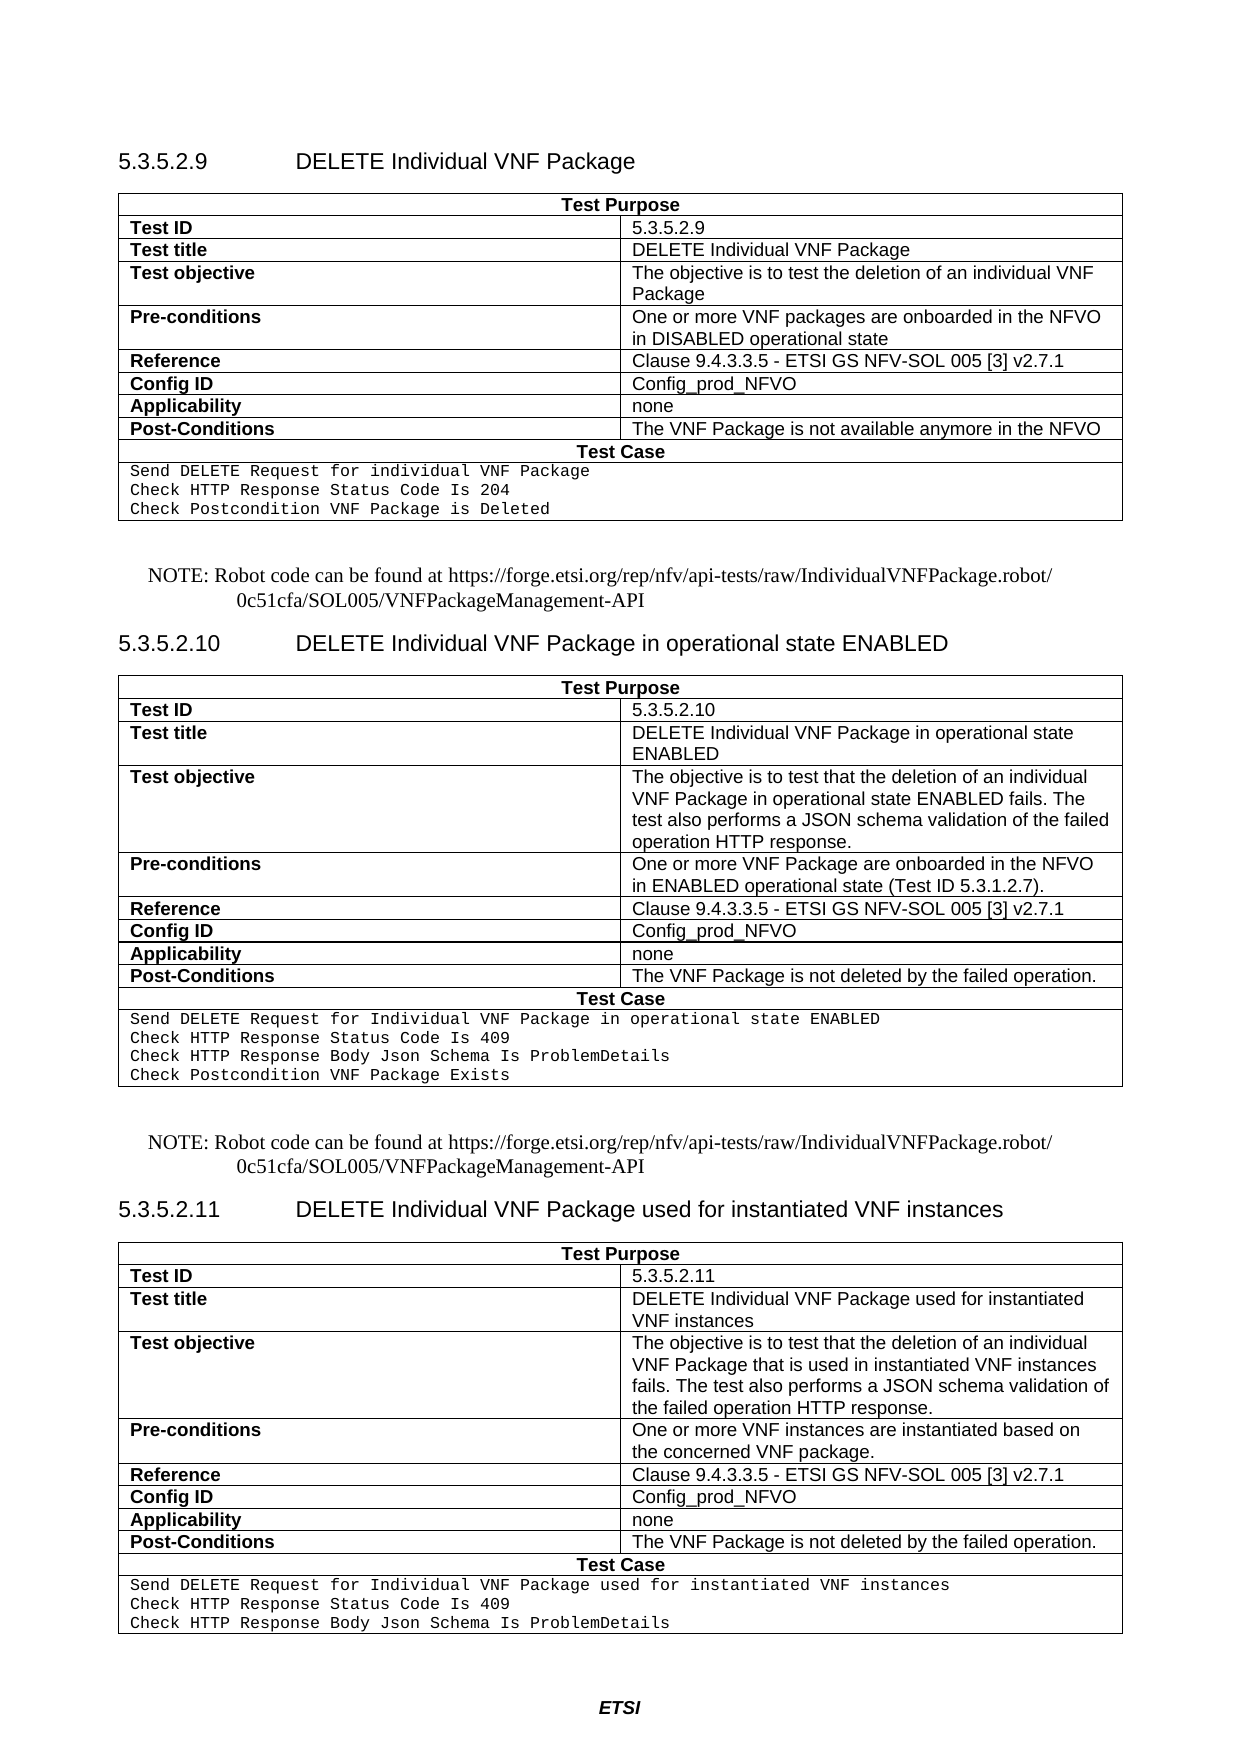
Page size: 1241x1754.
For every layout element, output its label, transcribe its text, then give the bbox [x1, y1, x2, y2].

subtitle 5.3.5.2.10 DELETE Individual VNF Package in operational state ENABLED [118, 630, 1122, 657]
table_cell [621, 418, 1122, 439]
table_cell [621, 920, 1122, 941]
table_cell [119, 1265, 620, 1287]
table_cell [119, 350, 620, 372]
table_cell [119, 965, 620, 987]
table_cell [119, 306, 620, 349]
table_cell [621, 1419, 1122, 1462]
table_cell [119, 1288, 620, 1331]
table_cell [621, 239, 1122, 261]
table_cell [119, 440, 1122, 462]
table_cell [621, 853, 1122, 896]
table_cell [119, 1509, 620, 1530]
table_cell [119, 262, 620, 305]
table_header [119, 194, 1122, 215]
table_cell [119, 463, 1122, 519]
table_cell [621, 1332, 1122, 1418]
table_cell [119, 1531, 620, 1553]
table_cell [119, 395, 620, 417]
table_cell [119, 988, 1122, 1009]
text NOTE: Robot code can be found at https://forge.etsi.org/rep/nfv/api-tests/raw/IndividualVNFPackage.robot/0c51cfa/SOL005/VNFPackageManagement-API [148, 563, 1122, 612]
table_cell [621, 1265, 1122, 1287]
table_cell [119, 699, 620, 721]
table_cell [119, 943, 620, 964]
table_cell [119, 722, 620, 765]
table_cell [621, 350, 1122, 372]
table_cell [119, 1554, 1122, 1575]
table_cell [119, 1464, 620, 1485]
subtitle 5.3.5.2.11 DELETE Individual VNF Package used for instantiated VNF instances [118, 1196, 1122, 1223]
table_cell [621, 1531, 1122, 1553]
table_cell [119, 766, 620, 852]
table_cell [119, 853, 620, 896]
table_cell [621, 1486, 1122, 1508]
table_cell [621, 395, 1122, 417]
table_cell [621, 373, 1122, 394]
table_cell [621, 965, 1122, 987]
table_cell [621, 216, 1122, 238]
text NOTE: Robot code can be found at https://forge.etsi.org/rep/nfv/api-tests/raw/IndividualVNFPackage.robot/0c51cfa/SOL005/VNFPackageManagement-API [148, 1129, 1122, 1178]
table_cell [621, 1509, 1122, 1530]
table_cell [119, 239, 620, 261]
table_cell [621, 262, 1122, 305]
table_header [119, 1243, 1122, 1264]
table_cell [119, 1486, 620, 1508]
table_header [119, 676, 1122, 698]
subtitle 5.3.5.2.9 DELETE Individual VNF Package [118, 148, 1122, 174]
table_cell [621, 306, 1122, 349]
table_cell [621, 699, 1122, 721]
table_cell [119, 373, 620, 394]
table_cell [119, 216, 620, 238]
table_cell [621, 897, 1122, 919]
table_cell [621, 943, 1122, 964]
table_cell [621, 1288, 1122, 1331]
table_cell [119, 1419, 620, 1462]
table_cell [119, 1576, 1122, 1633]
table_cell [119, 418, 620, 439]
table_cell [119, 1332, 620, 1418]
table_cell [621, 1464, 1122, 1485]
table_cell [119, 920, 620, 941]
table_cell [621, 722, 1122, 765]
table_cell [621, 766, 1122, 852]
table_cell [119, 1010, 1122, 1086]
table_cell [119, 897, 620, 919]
